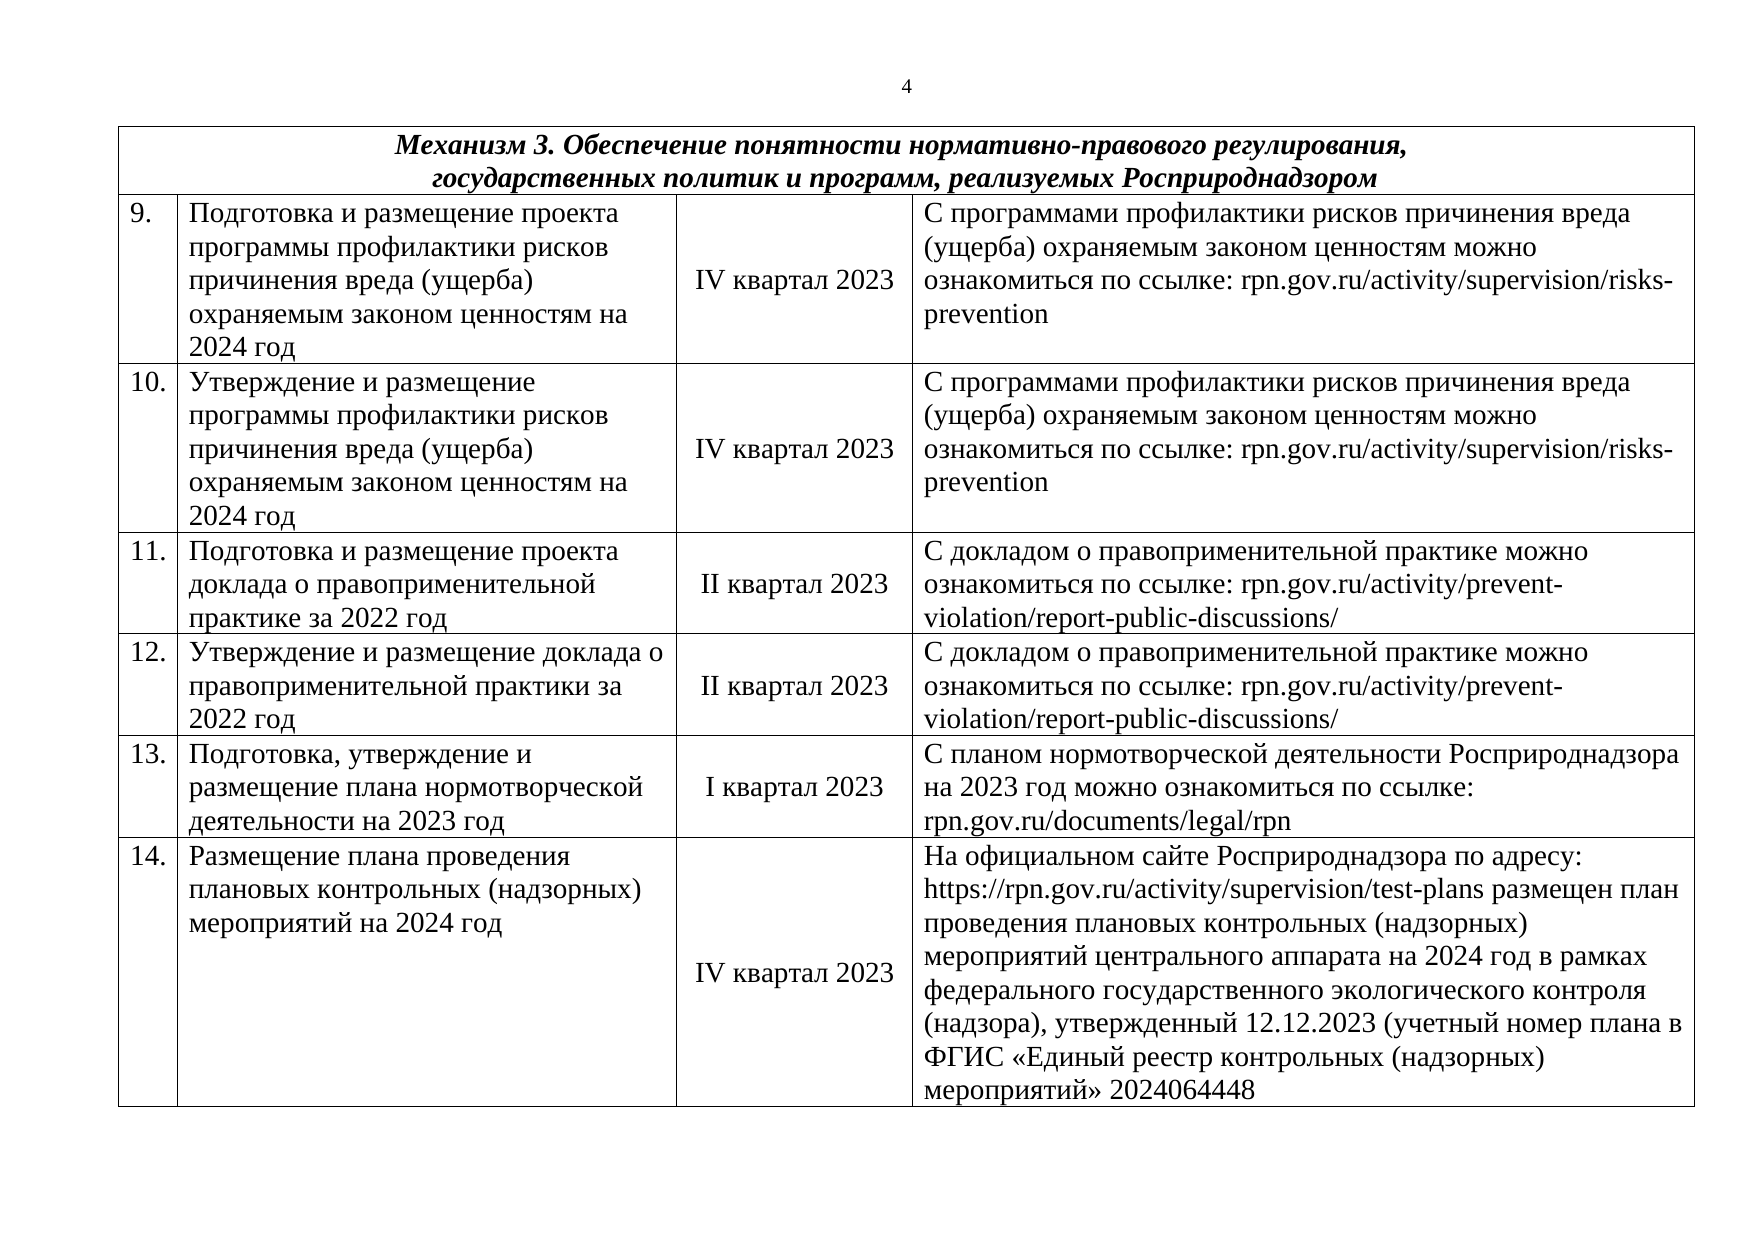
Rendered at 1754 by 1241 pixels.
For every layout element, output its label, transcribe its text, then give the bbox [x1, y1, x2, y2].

table_cell IV квартал 2023 [677, 838, 912, 1106]
table_cell С планом нормотворческой деятельности Росприроднадзора на 2023 год можно ознакомиться по ссылке: rpn.gov.ru/documents/legal/rpn [913, 736, 1694, 837]
table_cell [119, 736, 177, 837]
table_cell IV квартал 2023 [677, 195, 912, 363]
table_cell С программами профилактики рисков причинения вреда (ущерба) охраняемым законом ценностям можно ознакомиться по ссылке: rpn.gov.ru/activity/supervision/risks-prevention [913, 195, 1694, 363]
table_cell II квартал 2023 [677, 634, 912, 735]
table_cell [119, 634, 177, 735]
table_cell [119, 533, 177, 633]
table_cell IV квартал 2023 [677, 364, 912, 532]
table_cell Механизм 3. Обеспечение понятности нормативно-правового регулирования, государственных политик и программ, реализуемых Росприроднадзором [119, 127, 1694, 194]
table_cell На официальном сайте Росприроднадзора по адресу: https://rpn.gov.ru/activity/supervision/test-plans размещен план проведения плановых контрольных (надзорных) мероприятий центрального аппарата на 2024 год в рамках федерального государственного экологического контроля (надзора), утвержденный 12.12.2023 (учетный номер плана в ФГИС «Единый реестр контрольных (надзорных) мероприятий» 2024064448 [913, 838, 1694, 1106]
table_cell II квартал 2023 [677, 533, 912, 633]
table_cell [119, 364, 177, 532]
table_cell Подготовка и размещение проекта программы профилактики рисков причинения вреда (ущерба) охраняемым законом ценностям на 2024 год [178, 195, 676, 363]
table_cell С докладом о правоприменительной практике можно ознакомиться по ссылке: rpn.gov.ru/activity/prevent-violation/report-public-discussions/ [913, 634, 1694, 735]
table_cell С докладом о правоприменительной практике можно ознакомиться по ссылке: rpn.gov.ru/activity/prevent-violation/report-public-discussions/ [913, 533, 1694, 633]
table_cell Подготовка и размещение проекта доклада о правоприменительной практике за 2022 год [178, 533, 676, 633]
table_cell Подготовка, утверждение и размещение плана нормотворческой деятельности на 2023 год [178, 736, 676, 837]
table_cell [119, 195, 177, 363]
table_cell Утверждение и размещение доклада о правоприменительной практики за 2022 год [178, 634, 676, 735]
table_cell I квартал 2023 [677, 736, 912, 837]
table_cell С программами профилактики рисков причинения вреда (ущерба) охраняемым законом ценностям можно ознакомиться по ссылке: rpn.gov.ru/activity/supervision/risks-prevention [913, 364, 1694, 532]
table_cell [119, 838, 177, 1106]
table_cell Размещение плана проведения плановых контрольных (надзорных) мероприятий на 2024 год [178, 838, 676, 1106]
table_cell Утверждение и размещение программы профилактики рисков причинения вреда (ущерба) охраняемым законом ценностям на 2024 год [178, 364, 676, 532]
